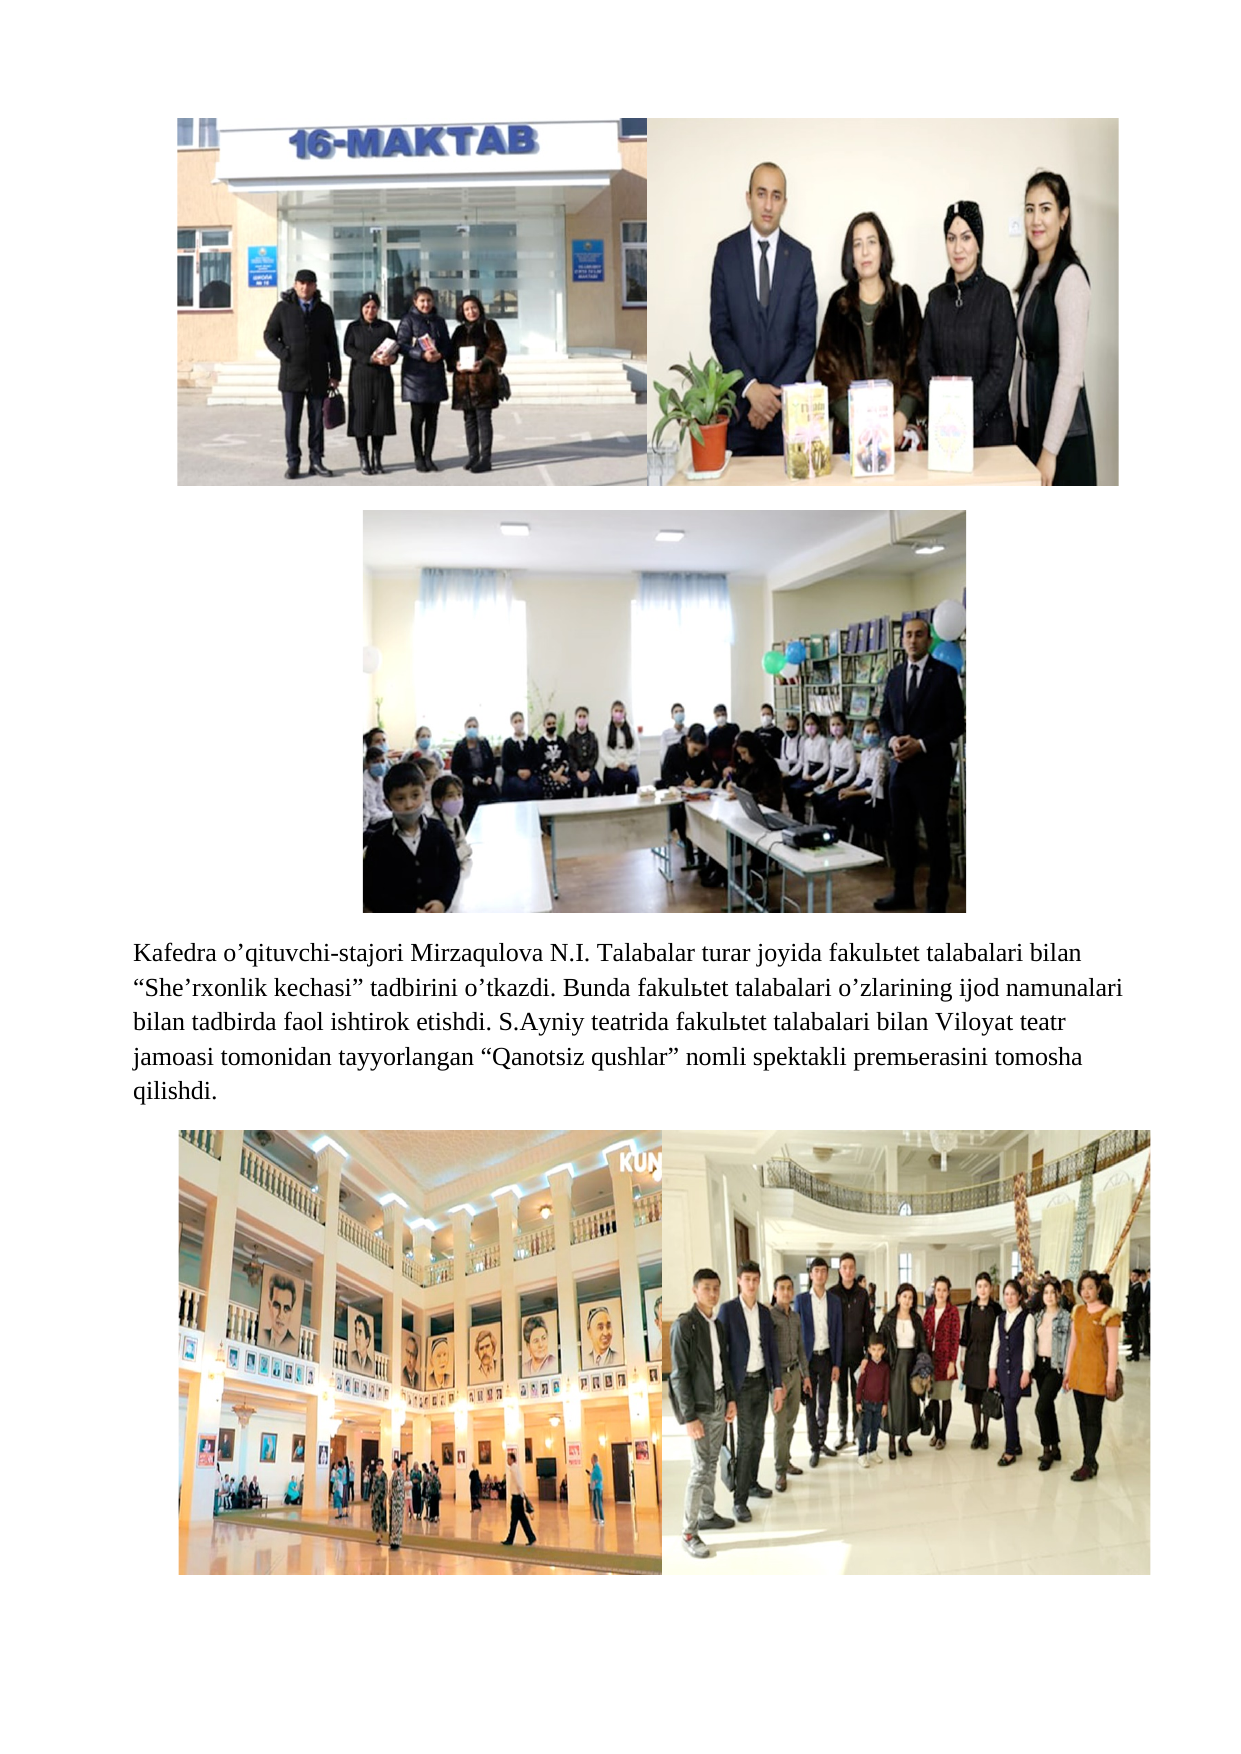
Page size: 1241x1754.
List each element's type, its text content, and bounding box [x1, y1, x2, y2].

picture [177, 118, 1119, 486]
picture [178, 1130, 1151, 1575]
text Kafedra oʼqituvchi-stajori Mirzaqulova N.I. Talabalar turar joyida fakulьtet talabalari bilan “Sheʼrxonlik kechasi” tadbirini oʼtkazdi. Bunda fakulьtet talabalari oʼzlarining ijod namunalari bilan tadbirda faol ishtirok etishdi. S.Аyniy teatrida fakulьtet talabalari bilan Viloyat teatr jamoasi tomonidan tayyorlangan “Qanotsiz qushlar” nomli spektakli premьerasini tomosha qilishdi. [133, 937, 1152, 1105]
picture [362, 510, 967, 913]
